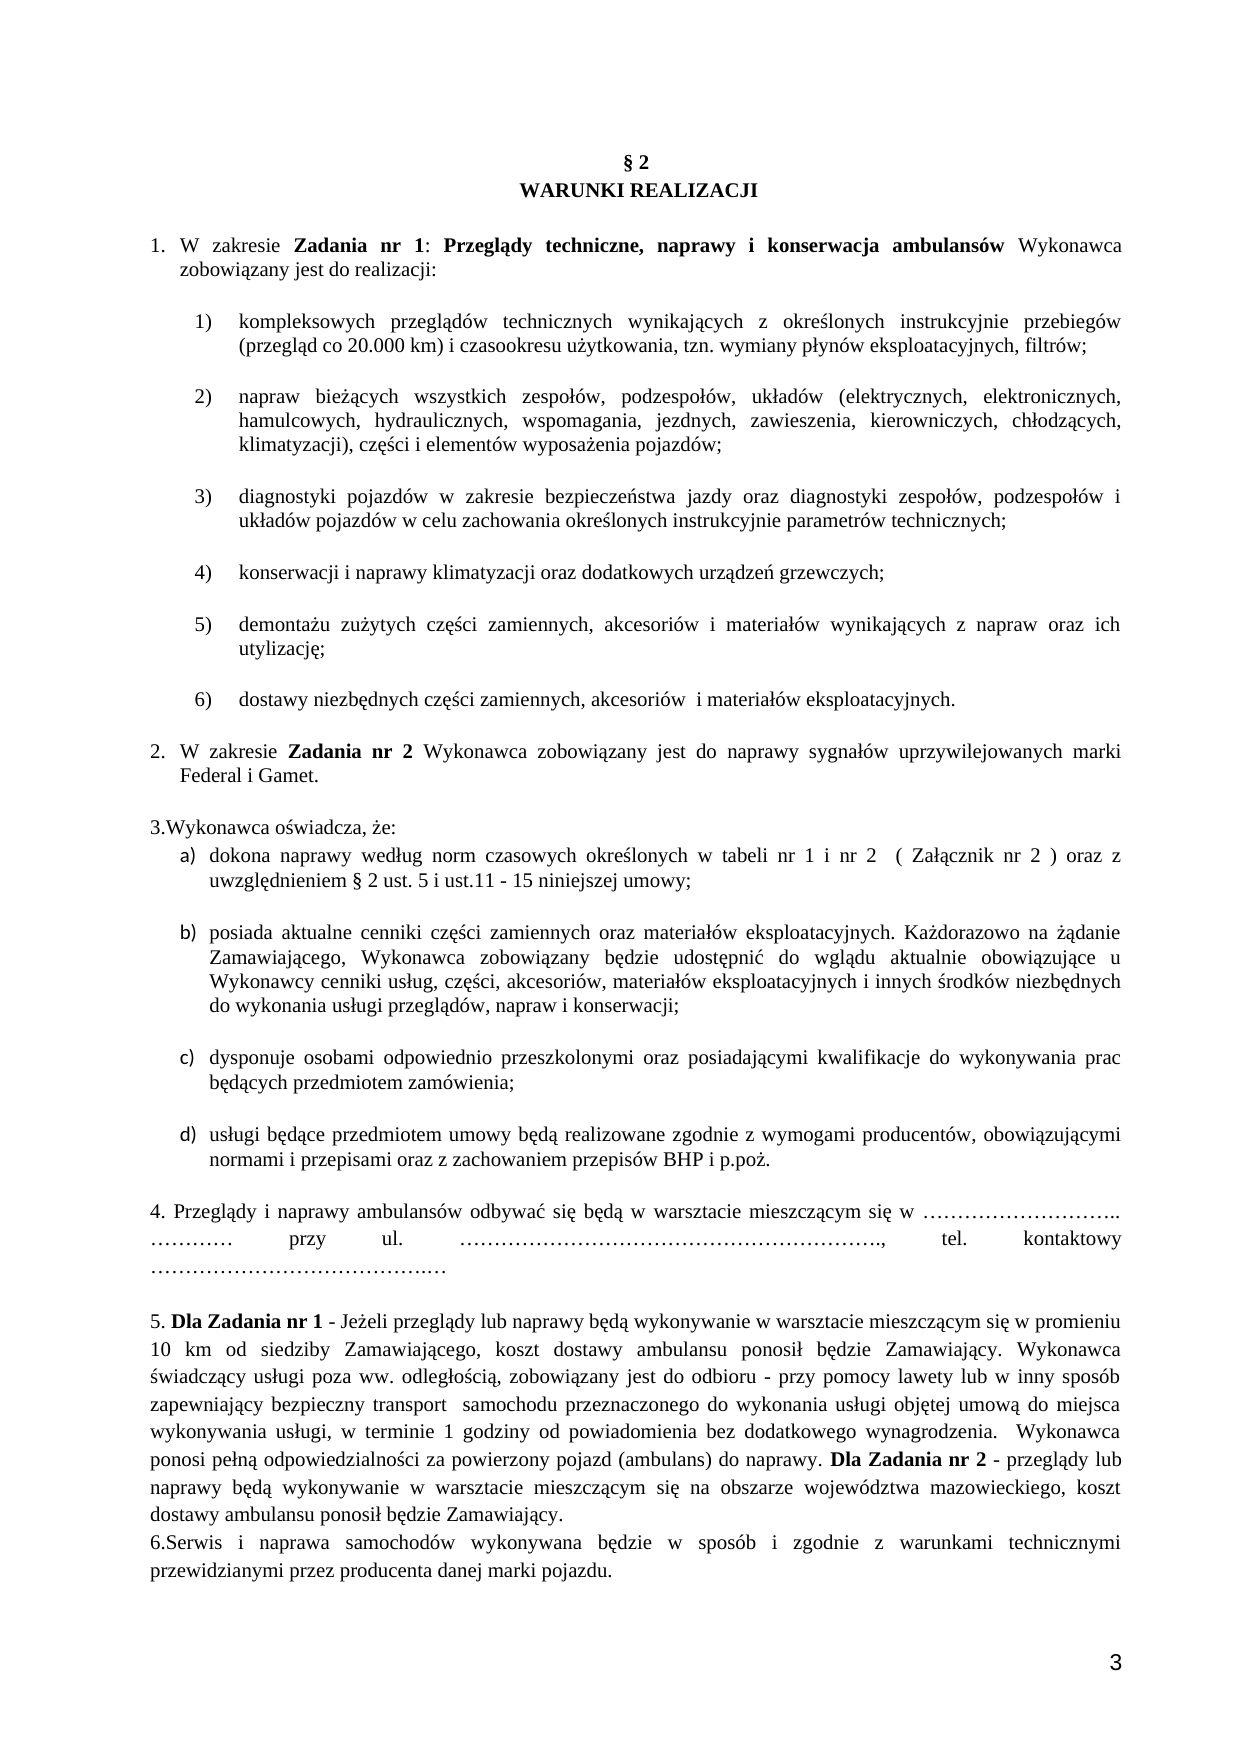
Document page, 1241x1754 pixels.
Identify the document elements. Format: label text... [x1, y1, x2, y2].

text § 2 [150, 150, 1122, 174]
text 5. Dla Zadania nr 1 - Jeżeli przeglądy lub naprawy będą wykonywanie w warsztacie mieszczącym się w promieniu 10 km od siedziby Zamawiającego, koszt dostawy ambulansu ponosił będzie Zamawiający. Wykonawca świadczący usługi poza ww. odległością, zobowiązany jest do odbioru - przy pomocy lawety lub w inny sposób zapewniający bezpieczny transport samochodu przeznaczonego do wykonania usługi objętej umową do miejsca wykonywania usługi, w terminie 1 godziny od powiadomienia bez dodatkowego wynagrodzenia. Wykonawca ponosi pełną odpowiedzialności za powierzony pojazd (ambulans) do naprawy. Dla Zadania nr 2 - przeglądy lub naprawy będą wykonywanie w warsztacie mieszczącym się na obszarze województwa mazowieckiego, koszt dostawy ambulansu ponosił będzie Zamawiający. [150, 1309, 1122, 1526]
list W zakresie Zadania nr 2 Wykonawca zobowiązany jest do naprawy sygnałów uprzywilejowanych marki Federal i Gamet. [150, 739, 1122, 787]
text WARUNKI REALIZACJI [150, 178, 1122, 202]
text 6.Serwis i naprawa samochodów wykonywana będzie w sposób i zgodnie z warunkami technicznymi przewidzianymi przez producenta danej marki pojazdu. [150, 1530, 1122, 1582]
list konserwacji i naprawy klimatyzacji oraz dodatkowych urządzeń grzewczych; [194, 560, 1122, 584]
list W zakresie Zadania nr 1: Przeglądy techniczne, naprawy i konserwacja ambulansów Wykonawca zobowiązany jest do realizacji: [150, 233, 1122, 281]
list dokona naprawy według norm czasowych określonych w tabeli nr 1 i nr 2 ( Załącznik nr 2 ) oraz z uwzględnieniem § 2 ust. 5 i ust.11 - 15 niniejszej umowy; [179, 842, 1122, 892]
text 4. Przeglądy i naprawy ambulansów odbywać się będą w warsztacie mieszczącym się w ………………………..………… przy ul. ……………………………………………………., tel. kontaktowy ………………………………….… [150, 1199, 1122, 1278]
list demontażu zużytych części zamiennych, akcesoriów i materiałów wynikających z napraw oraz ich utylizację; [194, 611, 1122, 659]
text 3.Wykonawca oświadcza, że: [150, 814, 1122, 839]
list kompleksowych przeglądów technicznych wynikających z określonych instrukcyjnie przebiegów (przegląd co ) i czasookresu użytkowania, tzn. wymiany płynów eksploatacyjnych, filtrów; [194, 308, 1122, 357]
list usługi będące przedmiotem umowy będą realizowane zgodnie z wymogami producentów, obowiązującymi normami i przepisami oraz z zachowaniem przepisów BHP i p.poż. [179, 1122, 1122, 1171]
list dysponuje osobami odpowiednio przeszkolonymi oraz posiadającymi kwalifikacje do wykonywania prac będących przedmiotem zamówienia; [179, 1044, 1122, 1094]
list posiada aktualne cenniki części zamiennych oraz materiałów eksploatacyjnych. Każdorazowo na żądanie Zamawiającego, Wykonawca zobowiązany będzie udostępnić do wglądu aktualnie obowiązujące u Wykonawcy cenniki usług, części, akcesoriów, materiałów eksploatacyjnych i innych środków niezbędnych do wykonania usługi przeglądów, napraw i konserwacji; [179, 919, 1122, 1017]
list dostawy niezbędnych części zamiennych, akcesoriów i materiałów eksploatacyjnych. [194, 687, 1122, 711]
list napraw bieżących wszystkich zespołów, podzespołów, układów (elektrycznych, elektronicznych, hamulcowych, hydraulicznych, wspomagania, jezdnych, zawieszenia, kierowniczych, chłodzących, klimatyzacji), części i elementów wyposażenia pojazdów; [194, 384, 1122, 456]
list diagnostyki pojazdów w zakresie bezpieczeństwa jazdy oraz diagnostyki zespołów, podzespołów i układów pojazdów w celu zachowania określonych instrukcyjnie parametrów technicznych; [194, 484, 1122, 532]
